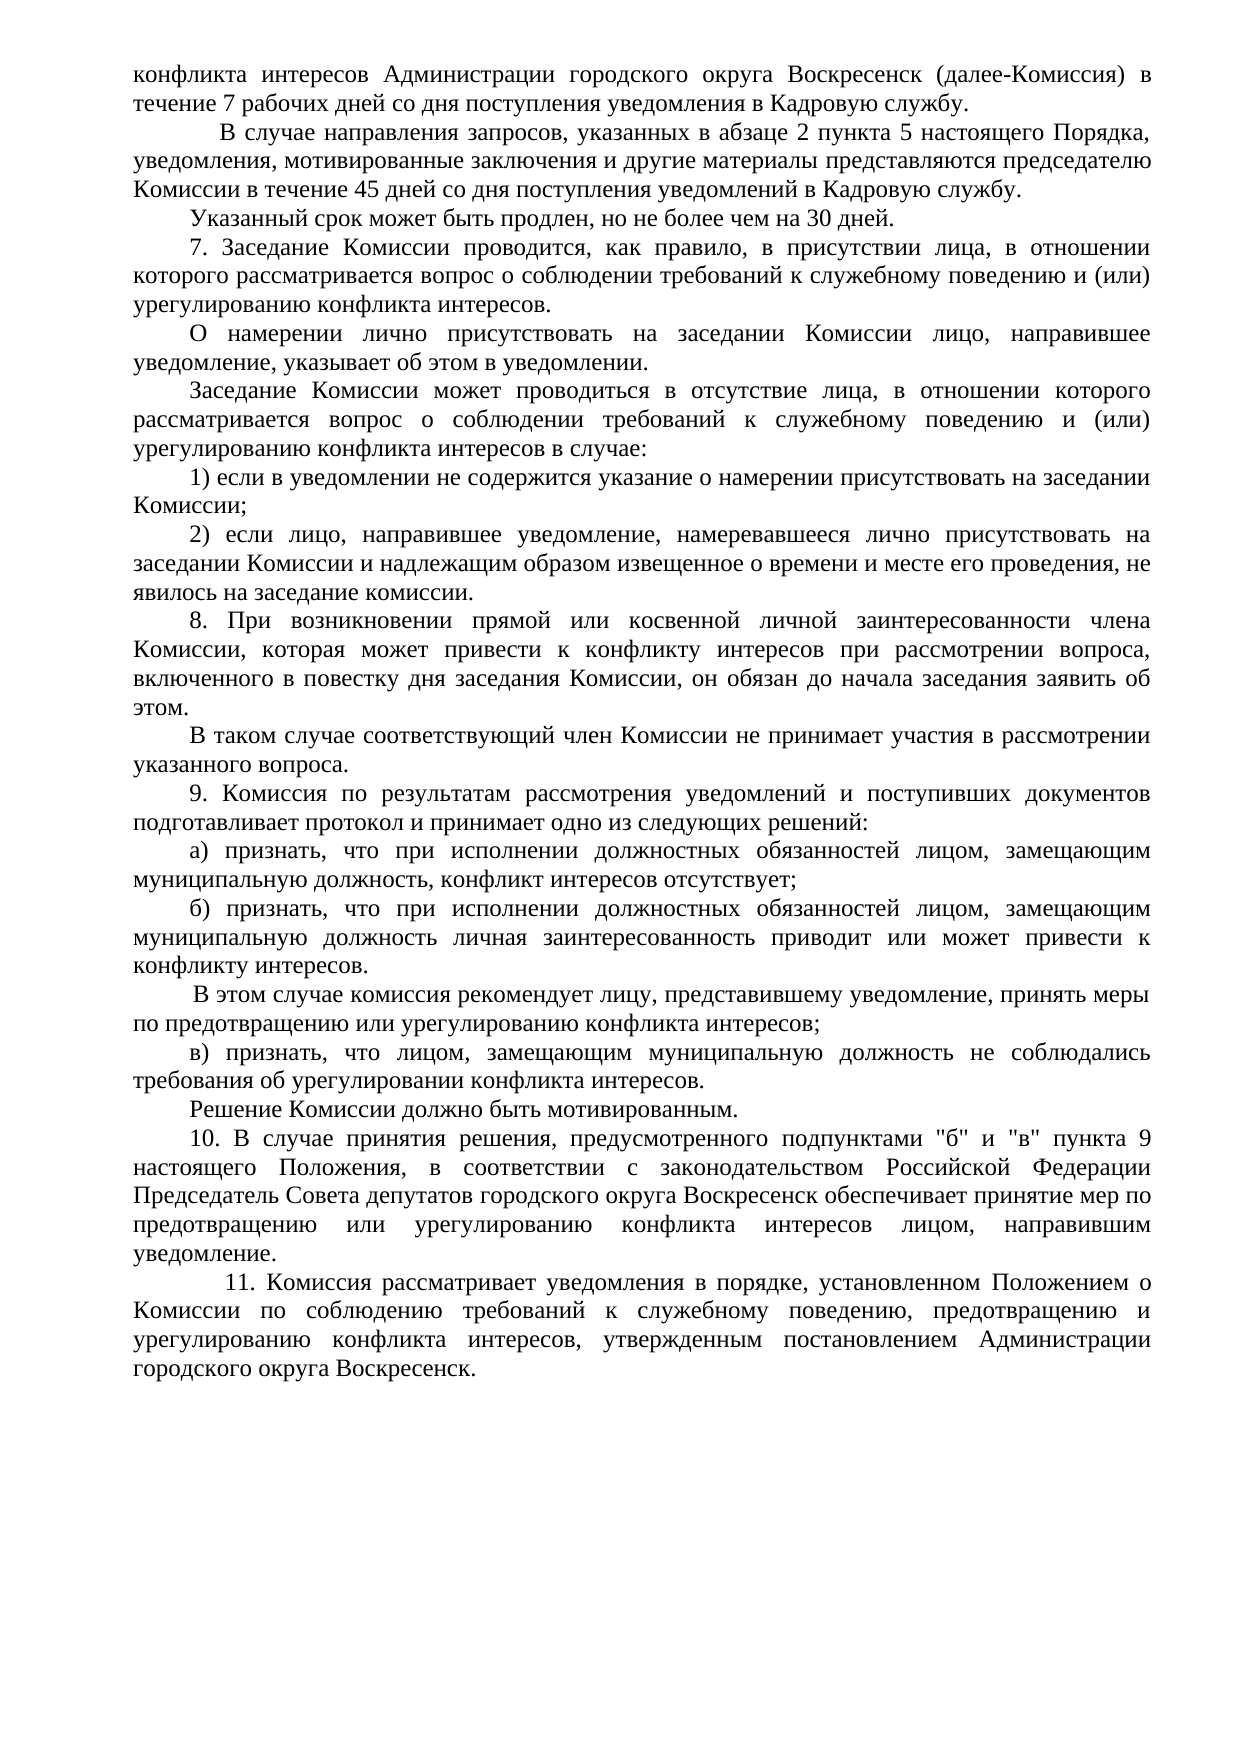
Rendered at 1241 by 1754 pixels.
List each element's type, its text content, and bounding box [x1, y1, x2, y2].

text б) признать, что при исполнении должностных обязанностей лицом, замещающим муниципальную должность личная заинтересованность приводит или может привести к конфликту интересов. [133, 893, 1152, 979]
text Указанный срок может быть продлен, но не более чем на 30 дней. [133, 203, 1152, 232]
text В случае направления запросов, указанных в абзаце 2 пункта 5 настоящего Порядка, уведомления, мотивированные заключения и другие материалы представляются председателю Комиссии в течение 45 дней со дня поступления уведомлений в Кадровую службу. [133, 117, 1152, 203]
text Заседание Комиссии может проводиться в отсутствие лица, в отношении которого рассматривается вопрос о соблюдении требований к служебному поведению и (или) урегулированию конфликта интересов в случае: [133, 375, 1152, 462]
text 2) если лицо, направившее уведомление, намеревавшееся лично присутствовать на заседании Комиссии и надлежащим образом извещенное о времени и месте его проведения, не явилось на заседание комиссии. [133, 519, 1152, 605]
text В этом случае комиссия рекомендует лицу, представившему уведомление, принять меры по предотвращению или урегулированию конфликта интересов; [133, 979, 1152, 1037]
text а) признать, что при исполнении должностных обязанностей лицом, замещающим муниципальную должность, конфликт интересов отсутствует; [133, 835, 1152, 893]
text 10. В случае принятия решения, предусмотренного подпунктами "б" и "в" пункта 9 настоящего Положения, в соответствии с законодательством Российской Федерации Председатель Совета депутатов городского округа Воскресенск обеспечивает принятие мер по предотвращению или урегулированию конфликта интересов лицом, направившим уведомление. [133, 1123, 1152, 1267]
text 8. При возникновении прямой или косвенной личной заинтересованности члена Комиссии, которая может привести к конфликту интересов при рассмотрении вопроса, включенного в повестку дня заседания Комиссии, он обязан до начала заседания заявить об этом. [133, 605, 1152, 720]
text Решение Комиссии должно быть мотивированным. [133, 1094, 1152, 1123]
text О намерении лично присутствовать на заседании Комиссии лицо, направившее уведомление, указывает об этом в уведомлении. [133, 318, 1152, 375]
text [133, 59, 1152, 117]
text 1) если в уведомлении не содержится указание о намерении присутствовать на заседании Комиссии; [133, 462, 1152, 519]
text 7. Заседание Комиссии проводится, как правило, в присутствии лица, в отношении которого рассматривается вопрос о соблюдении требований к служебному поведению и (или) урегулированию конфликта интересов. [133, 232, 1152, 318]
text В таком случае соответствующий член Комиссии не принимает участия в рассмотрении указанного вопроса. [133, 720, 1152, 778]
text в) признать, что лицом, замещающим муниципальную должность не соблюдались требования об урегулировании конфликта интересов. [133, 1037, 1152, 1094]
text 9. Комиссия по результатам рассмотрения уведомлений и поступивших документов подготавливает протокол и принимает одно из следующих решений: [133, 778, 1152, 835]
text 11. Комиссия рассматривает уведомления в порядке, установленном Положением о Комиссии по соблюдению требований к служебному поведению, предотвращению и урегулированию конфликта интересов, утвержденным постановлением Администрации городского округа Воскресенск. [133, 1267, 1152, 1382]
